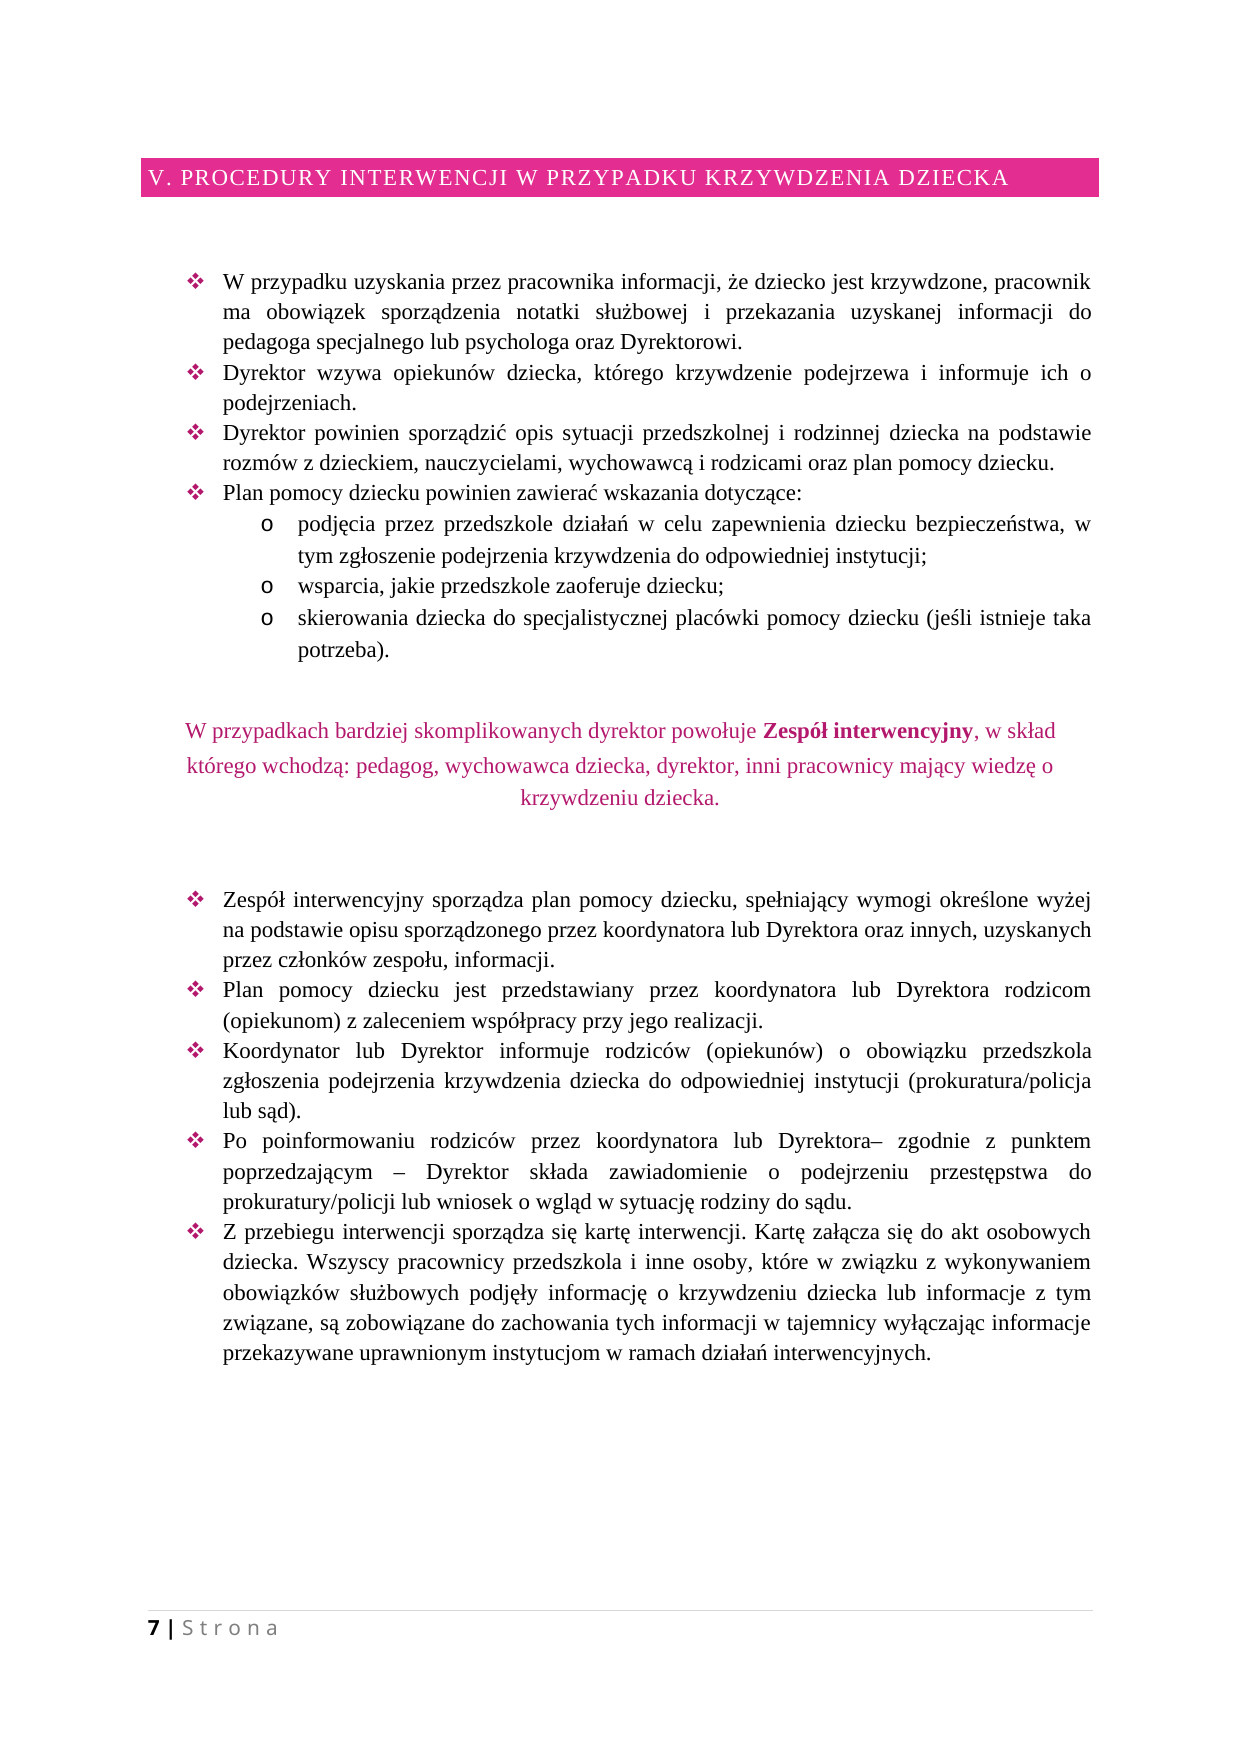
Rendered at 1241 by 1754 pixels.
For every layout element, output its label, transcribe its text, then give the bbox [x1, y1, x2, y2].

list podjęcia przez przedszkole działań w celu zapewnienia dziecku bezpieczeństwa, w tym zgłoszenie podejrzenia krzywdzenia do odpowiedniej instytucji; [260, 509, 1093, 568]
list Dyrektor powinien sporządzić opis sytuacji przedszkolnej i rodzinnej dziecka na podstawie rozmów z dzieckiem, nauczycielami, wychowawcą i rodzicami oraz plan pomocy dziecku. [185, 419, 1093, 476]
list Plan pomocy dziecku jest przedstawiany przez koordynatora lub Dyrektora rodzicom (opiekunom) z zaleceniem współpracy przy jego realizacji. [185, 976, 1093, 1033]
list wsparcia, jakie przedszkole zaoferuje dziecku; [260, 572, 1093, 600]
list W przypadku uzyskania przez pracownika informacji, że dziecko jest krzywdzone, pracownik ma obowiązek sporządzenia notatki służbowej i przekazania uzyskanej informacji do pedagoga specjalnego lub psychologa oraz Dyrektorowi. [185, 268, 1093, 355]
list Zespół interwencyjny sporządza plan pomocy dziecku, spełniający wymogi określone wyżej na podstawie opisu sporządzonego przez koordynatora lub Dyrektora oraz innych, uzyskanych przez członków zespołu, informacji. [185, 886, 1093, 973]
subtitle V. Procedury interwencji w przypadku krzywdzenia dziecka [148, 164, 1093, 191]
list Plan pomocy dziecku powinien zawierać wskazania dotyczące: [185, 479, 1093, 506]
list skierowania dziecka do specjalistycznej placówki pomocy dziecku (jeśli istnieje taka potrzeba). [260, 604, 1093, 663]
list Dyrektor wzywa opiekunów dziecka, którego krzywdzenie podejrzewa i informuje ich o podejrzeniach. [185, 358, 1093, 415]
list Z przebiegu interwencji sporządza się kartę interwencji. Kartę załącza się do akt osobowych dziecka. Wszyscy pracownicy przedszkola i inne osoby, które w związku z wykonywaniem obowiązków służbowych podjęły informację o krzywdzeniu dziecka lub informacje z tym związane, są zobowiązane do zachowania tych informacji w tajemnicy wyłączając informacje przekazywane uprawnionym instytucjom w ramach działań interwencyjnych. [185, 1218, 1093, 1365]
text W przypadkach bardziej skomplikowanych dyrektor powołuje Zespół interwencyjny, w skład którego wchodzą: pedagog, wychowawca dziecka, dyrektor, inni pracownicy mający wiedzę o krzywdzeniu dziecka. [148, 718, 1093, 810]
list Po poinformowaniu rodziców przez koordynatora lub Dyrektora– zgodnie z punktem poprzedzającym – Dyrektor składa zawiadomienie o podejrzeniu przestępstwa do prokuratury/policji lub wniosek o wgląd w sytuację rodziny do sądu. [185, 1127, 1093, 1214]
list Koordynator lub Dyrektor informuje rodziców (opiekunów) o obowiązku przedszkola zgłoszenia podejrzenia krzywdzenia dziecka do odpowiedniej instytucji (prokuratura/policja lub sąd). [185, 1037, 1093, 1124]
